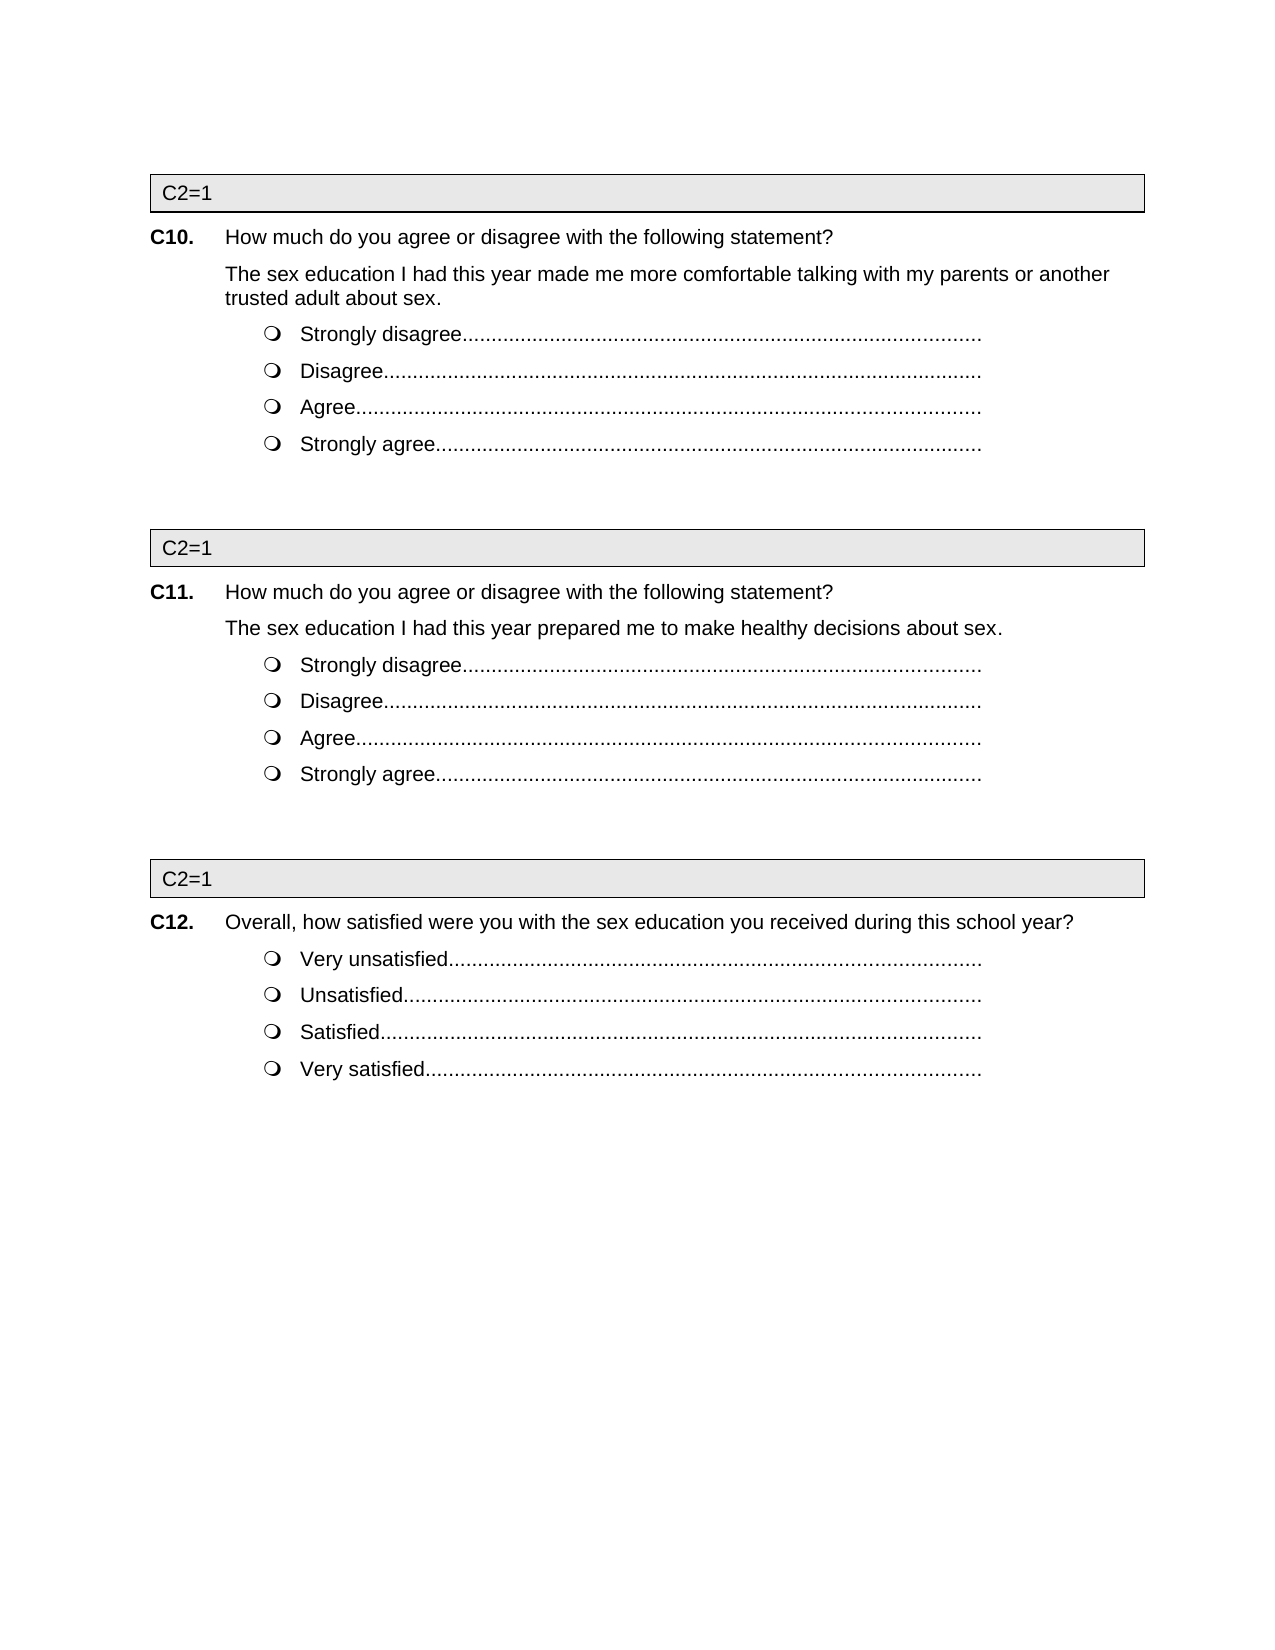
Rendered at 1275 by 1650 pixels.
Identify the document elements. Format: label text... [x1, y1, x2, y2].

text Agree 3 [262, 726, 909, 750]
text The sex education I had this year prepared me to make healthy decisions about sex. [150, 616, 1144, 640]
text Unsatisfied 2 [262, 983, 909, 1007]
text Very satisfied 4 [262, 1056, 909, 1080]
text Disagree 2 [262, 689, 909, 713]
text Strongly agree 4 [262, 432, 909, 456]
text Satisfied 3 [262, 1020, 909, 1044]
table_header C2=1 [151, 860, 1144, 897]
text C11. How much do you agree or disagree with the following statement? [150, 579, 1144, 603]
table_header C2=1 [151, 175, 1144, 211]
text C10. How much do you agree or disagree with the following statement? [150, 225, 1144, 249]
text Disagree 2 [262, 358, 909, 382]
text Very unsatisfied 1 [262, 947, 909, 971]
text C12. Overall, how satisfied were you with the sex education you received during this school year? [150, 910, 1144, 934]
text Agree 3 [262, 395, 909, 419]
table_header C2=1 [151, 530, 1144, 566]
text The sex education I had this year made me more comfortable talking with my parents or another trusted adult about sex. [150, 261, 1144, 309]
text Strongly agree 4 [262, 762, 909, 786]
text Strongly disagree 1 [262, 322, 909, 346]
text Strongly disagree 1 [262, 652, 909, 677]
